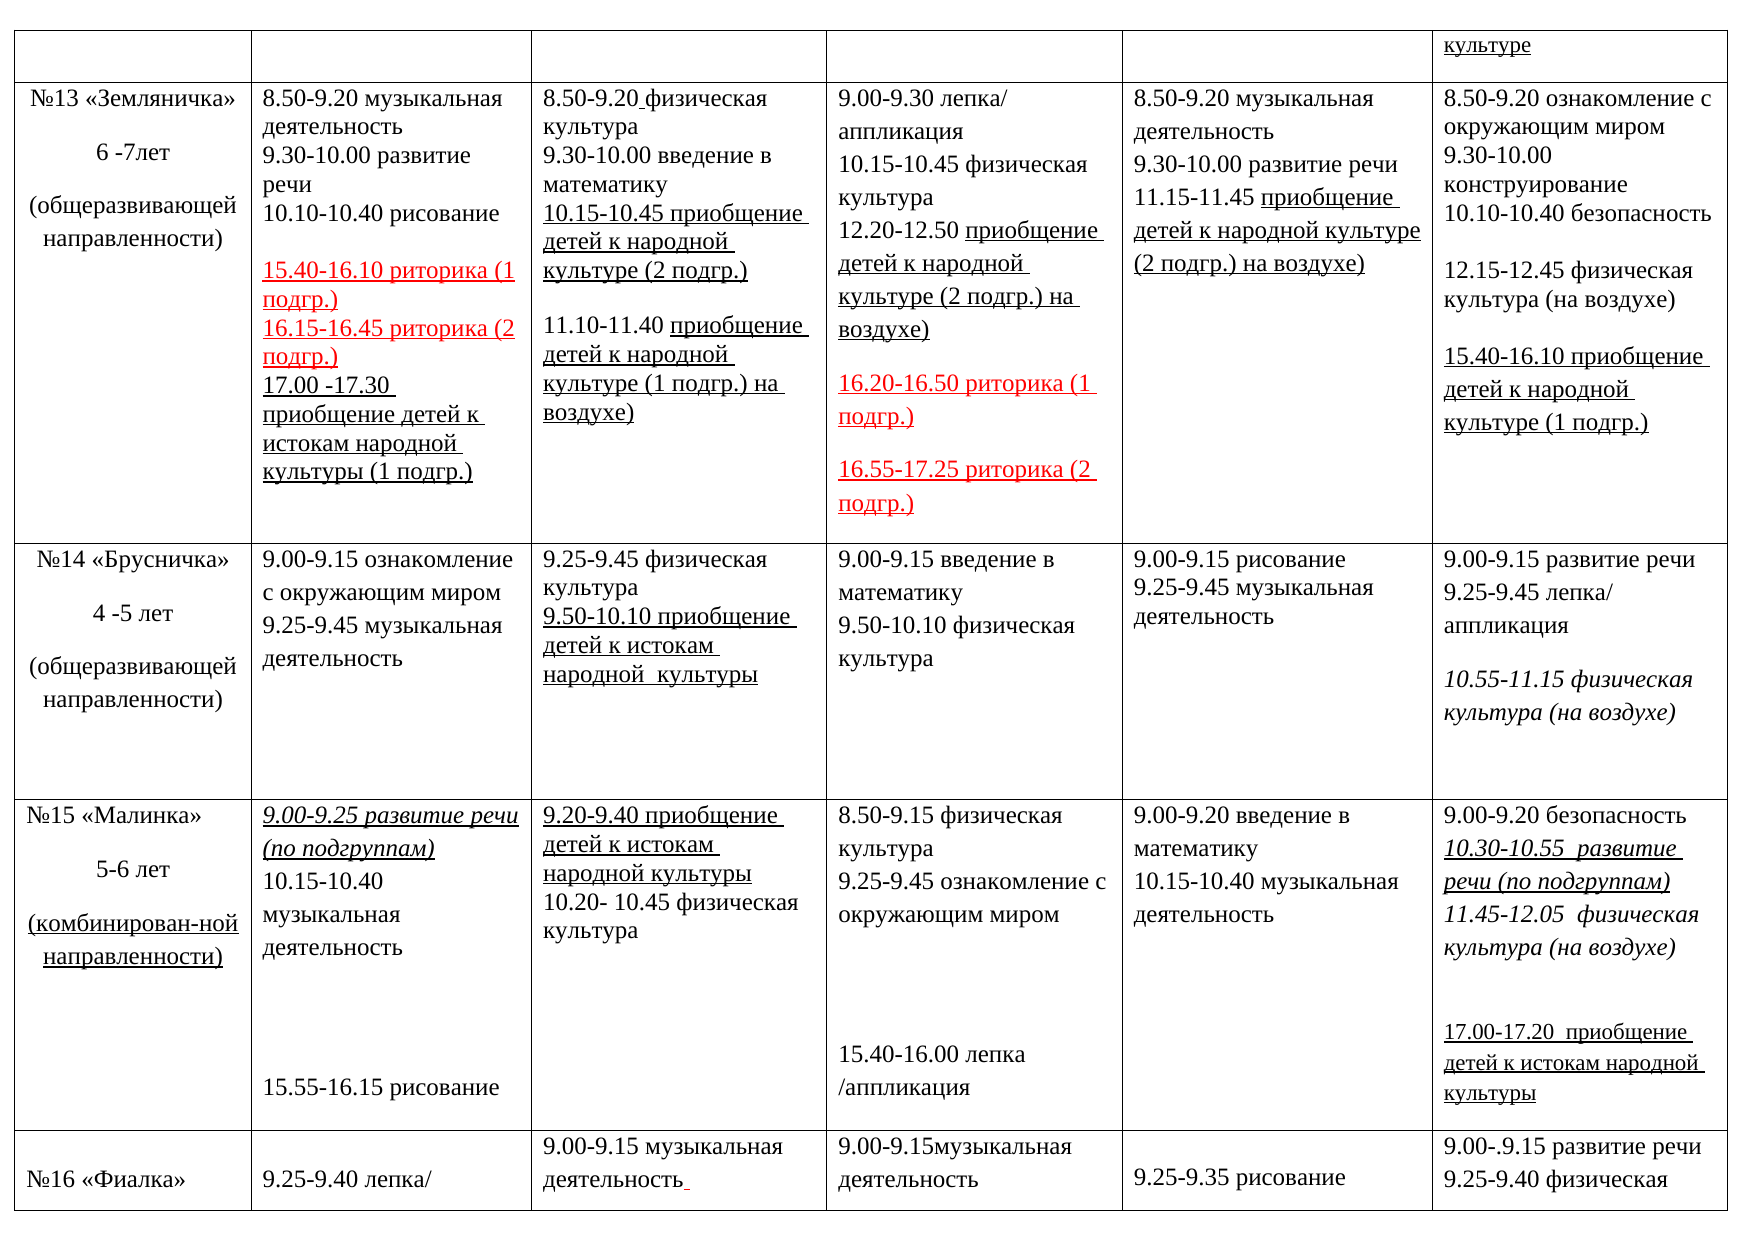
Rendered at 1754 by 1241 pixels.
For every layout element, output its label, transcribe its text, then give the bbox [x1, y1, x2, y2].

table_cell 8.50-9.20 музыкальная деятельность 9.30-10.00 развитие речи 10.10-10.40 рисование 15.40-16.10 риторика (1 подгр.) 16.15-16.45 риторика (2 подгр.) 17.00 -17.30 приобщение детей к истокам народной культуры (1 подгр.) [252, 83, 531, 543]
table_cell 9.00-9.15 введение в математику 9.50-10.10 физическая культура [827, 544, 1122, 799]
table_cell 9.00-9.25 развитие речи (по подгруппам) 10.15-10.40 музыкальная деятельность 15.55-16.15 рисование [252, 800, 531, 1130]
table_cell 9.20-9.40 приобщение детей к истокам народной культуры 10.20- 10.45 физическая культура [532, 800, 826, 1130]
table_cell 9.00-9.15 рисование 9.25-9.45 музыкальная деятельность [1123, 544, 1432, 799]
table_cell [15, 31, 251, 82]
table_cell 9.00-9.15 развитие речи 9.25-9.45 лепка/ аппликация 10.55-11.15 физическая культура (на воздухе) [1433, 544, 1727, 799]
table_cell 9.00-9.15 ознакомление с окружающим миром 9.25-9.45 музыкальная деятельность [252, 544, 531, 799]
table_cell 8.50-9.20 ознакомление с окружающим миром 9.30-10.00 конструирование 10.10-10.40 безопасность 12.15-12.45 физическая культура (на воздухе) 15.40-16.10 приобщение детей к народной культуре (1 подгр.) [1433, 83, 1727, 543]
table_cell 8.50-9.20 музыкальная деятельность 9.30-10.00 развитие речи 11.15-11.45 приобщение детей к народной культуре (2 подгр.) на воздухе) [1123, 83, 1432, 543]
table_cell №13 «Земляничка» 6 -7лет (общеразвивающей направленности) [15, 83, 251, 543]
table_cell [1123, 31, 1432, 82]
table_cell 9.25-9.45 физическая культура 9.50-10.10 приобщение детей к истокам народной культуры [532, 544, 826, 799]
table_cell 9.25-9.35 рисование [1123, 1131, 1432, 1209]
table_cell 8.50-9.15 физическая культура 9.25-9.45 ознакомление с окружающим миром 15.40-16.00 лепка /аппликация [827, 800, 1122, 1130]
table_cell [15, 1131, 251, 1209]
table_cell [1433, 1131, 1727, 1209]
table_cell 8.50-9.20 физическая культура 9.30-10.00 введение в математику 10.15-10.45 приобщение детей к народной культуре (2 подгр.) 11.10-11.40 приобщение детей к народной культуре (1 подгр.) на воздухе) [532, 83, 826, 543]
table_cell №14 «Брусничка» 4 -5 лет (общеразвивающей направленности) [15, 544, 251, 799]
table_cell 9.00-9.20 введение в математику 10.15-10.40 музыкальная деятельность [1123, 800, 1432, 1130]
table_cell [532, 31, 826, 82]
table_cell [827, 1131, 1122, 1209]
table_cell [827, 31, 1122, 82]
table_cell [252, 1131, 531, 1209]
table_cell №15 «Малинка» 5-6 лет (комбинирован-ной направленности) [15, 800, 251, 1130]
table_cell 9.00-9.20 безопасность 10.30-10.55 развитие речи (по подгруппам) 11.45-12.05 физическая культура (на воздухе) 17.00-17.20 приобщение детей к истокам народной культуры [1433, 800, 1727, 1130]
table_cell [532, 1131, 826, 1209]
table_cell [1433, 31, 1727, 82]
table_cell 9.00-9.30 лепка/ аппликация 10.15-10.45 физическая культура 12.20-12.50 приобщение детей к народной культуре (2 подгр.) на воздухе) 16.20-16.50 риторика (1 подгр.) 16.55-17.25 риторика (2 подгр.) [827, 83, 1122, 543]
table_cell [252, 31, 531, 82]
